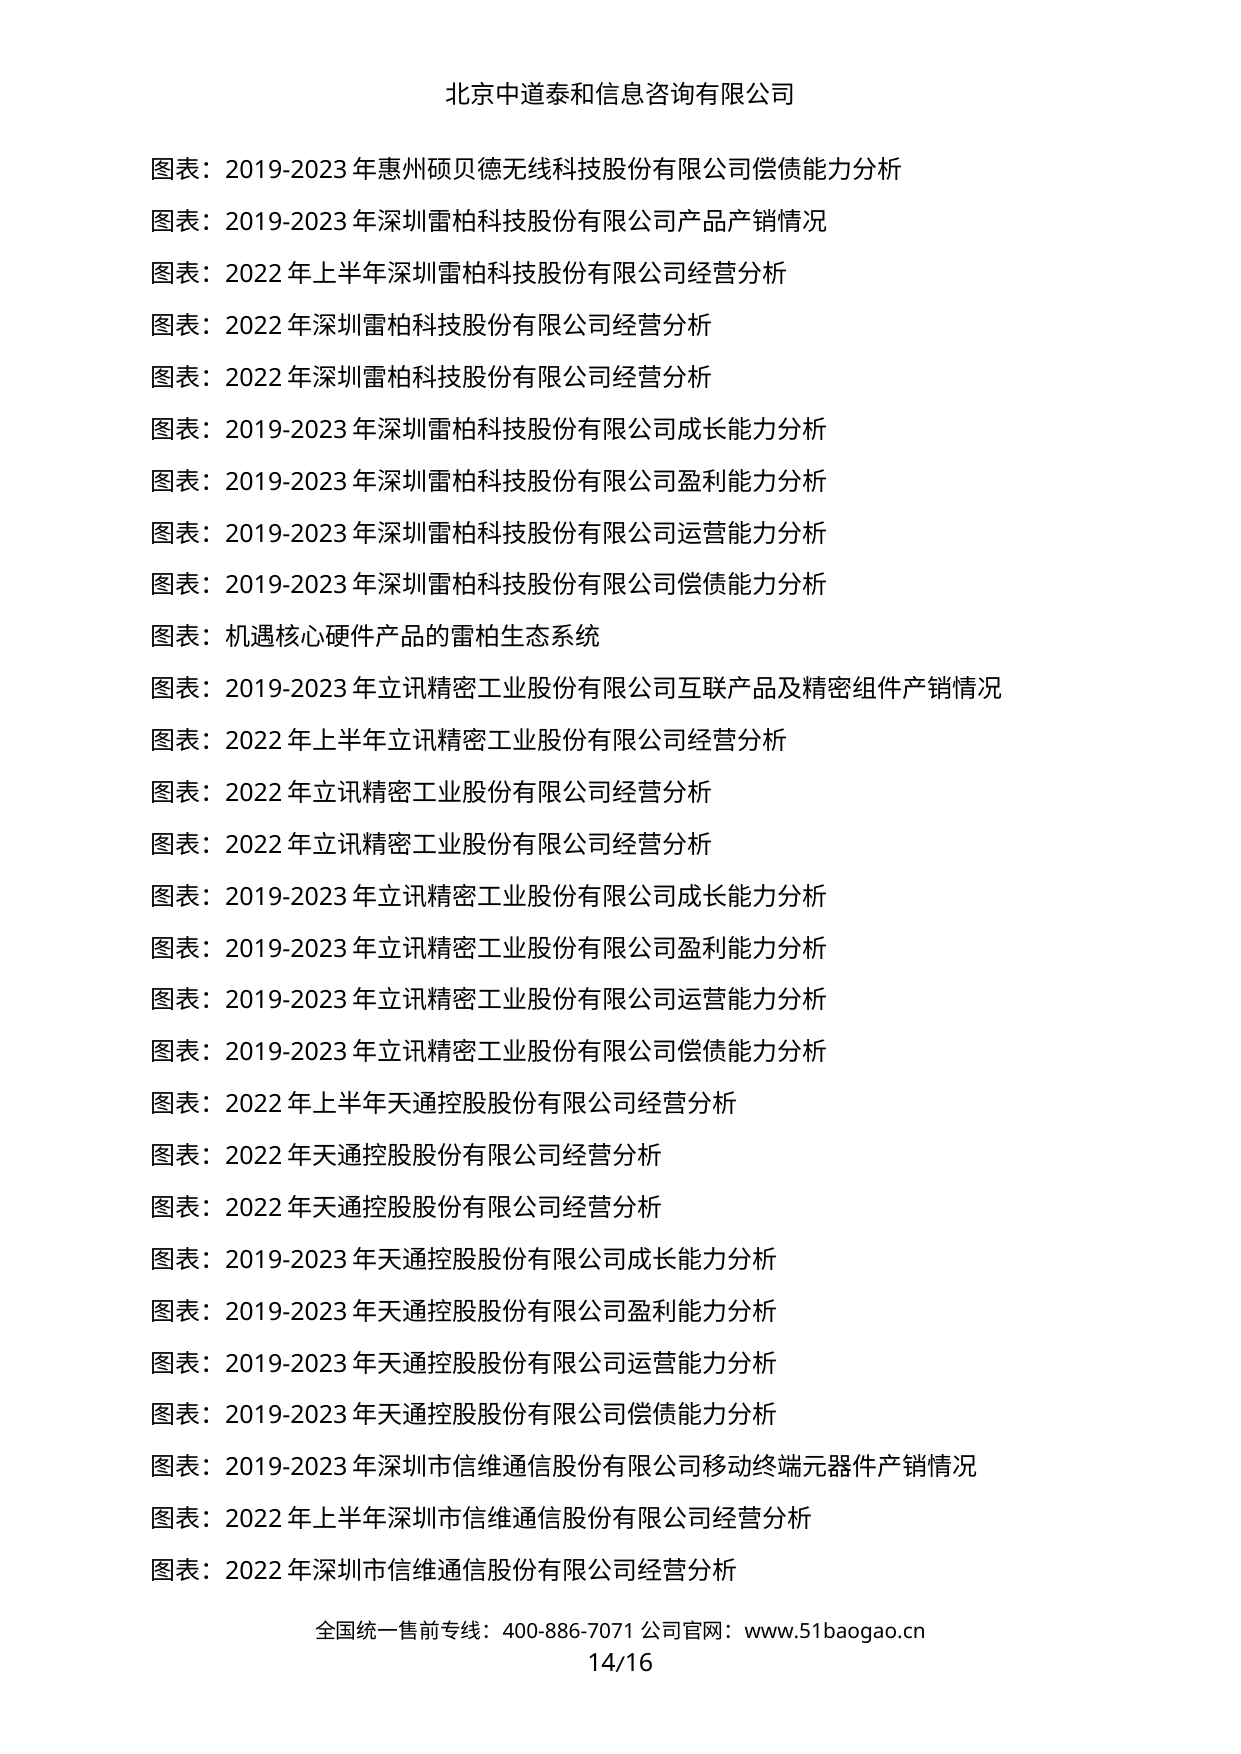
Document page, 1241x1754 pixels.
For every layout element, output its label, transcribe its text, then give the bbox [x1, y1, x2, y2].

text 图表：2019-2023年深圳雷柏科技股份有限公司偿债能力分析 [150, 565, 1090, 601]
text 图表：2019-2023年深圳雷柏科技股份有限公司盈利能力分析 [150, 461, 1090, 497]
text 图表：2019-2023年深圳雷柏科技股份有限公司运营能力分析 [150, 513, 1090, 549]
text 图表：2019-2023年立讯精密工业股份有限公司互联产品及精密组件产销情况 [150, 669, 1090, 705]
text 图表：2019-2023年立讯精密工业股份有限公司成长能力分析 [150, 876, 1090, 912]
text 图表：2019-2023年立讯精密工业股份有限公司运营能力分析 [150, 980, 1090, 1016]
text 图表：2019-2023年天通控股股份有限公司盈利能力分析 [150, 1291, 1090, 1327]
text 图表：2022年深圳雷柏科技股份有限公司经营分析 [150, 357, 1090, 394]
text 图表：2019-2023年立讯精密工业股份有限公司偿债能力分析 [150, 1032, 1090, 1068]
text 图表：2022年天通控股股份有限公司经营分析 [150, 1187, 1090, 1224]
text 图表：2022年上半年深圳市信维通信股份有限公司经营分析 [150, 1499, 1090, 1535]
text 图表：2019-2023年天通控股股份有限公司成长能力分析 [150, 1239, 1090, 1276]
text 图表：2022年上半年深圳雷柏科技股份有限公司经营分析 [150, 254, 1090, 290]
text 图表：2019-2023年天通控股股份有限公司运营能力分析 [150, 1343, 1090, 1379]
text 图表：2022年上半年立讯精密工业股份有限公司经营分析 [150, 721, 1090, 757]
text 图表：2019-2023年天通控股股份有限公司偿债能力分析 [150, 1395, 1090, 1431]
text 图表：2019-2023年立讯精密工业股份有限公司盈利能力分析 [150, 928, 1090, 964]
text 图表：2019-2023年惠州硕贝德无线科技股份有限公司偿债能力分析 [150, 150, 1090, 186]
text 图表：2022年深圳雷柏科技股份有限公司经营分析 [150, 306, 1090, 342]
text 图表：2022年天通控股股份有限公司经营分析 [150, 1136, 1090, 1172]
text 图表：2022年立讯精密工业股份有限公司经营分析 [150, 772, 1090, 809]
text 图表：2019-2023年深圳雷柏科技股份有限公司成长能力分析 [150, 409, 1090, 446]
text 图表：2022年上半年天通控股股份有限公司经营分析 [150, 1084, 1090, 1120]
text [150, 1551, 1090, 1587]
text 图表：2022年立讯精密工业股份有限公司经营分析 [150, 824, 1090, 861]
text 图表：2019-2023年深圳雷柏科技股份有限公司产品产销情况 [150, 202, 1090, 238]
text 图表：机遇核心硬件产品的雷柏生态系统 [150, 617, 1090, 653]
text 图表：2019-2023年深圳市信维通信股份有限公司移动终端元器件产销情况 [150, 1447, 1090, 1483]
